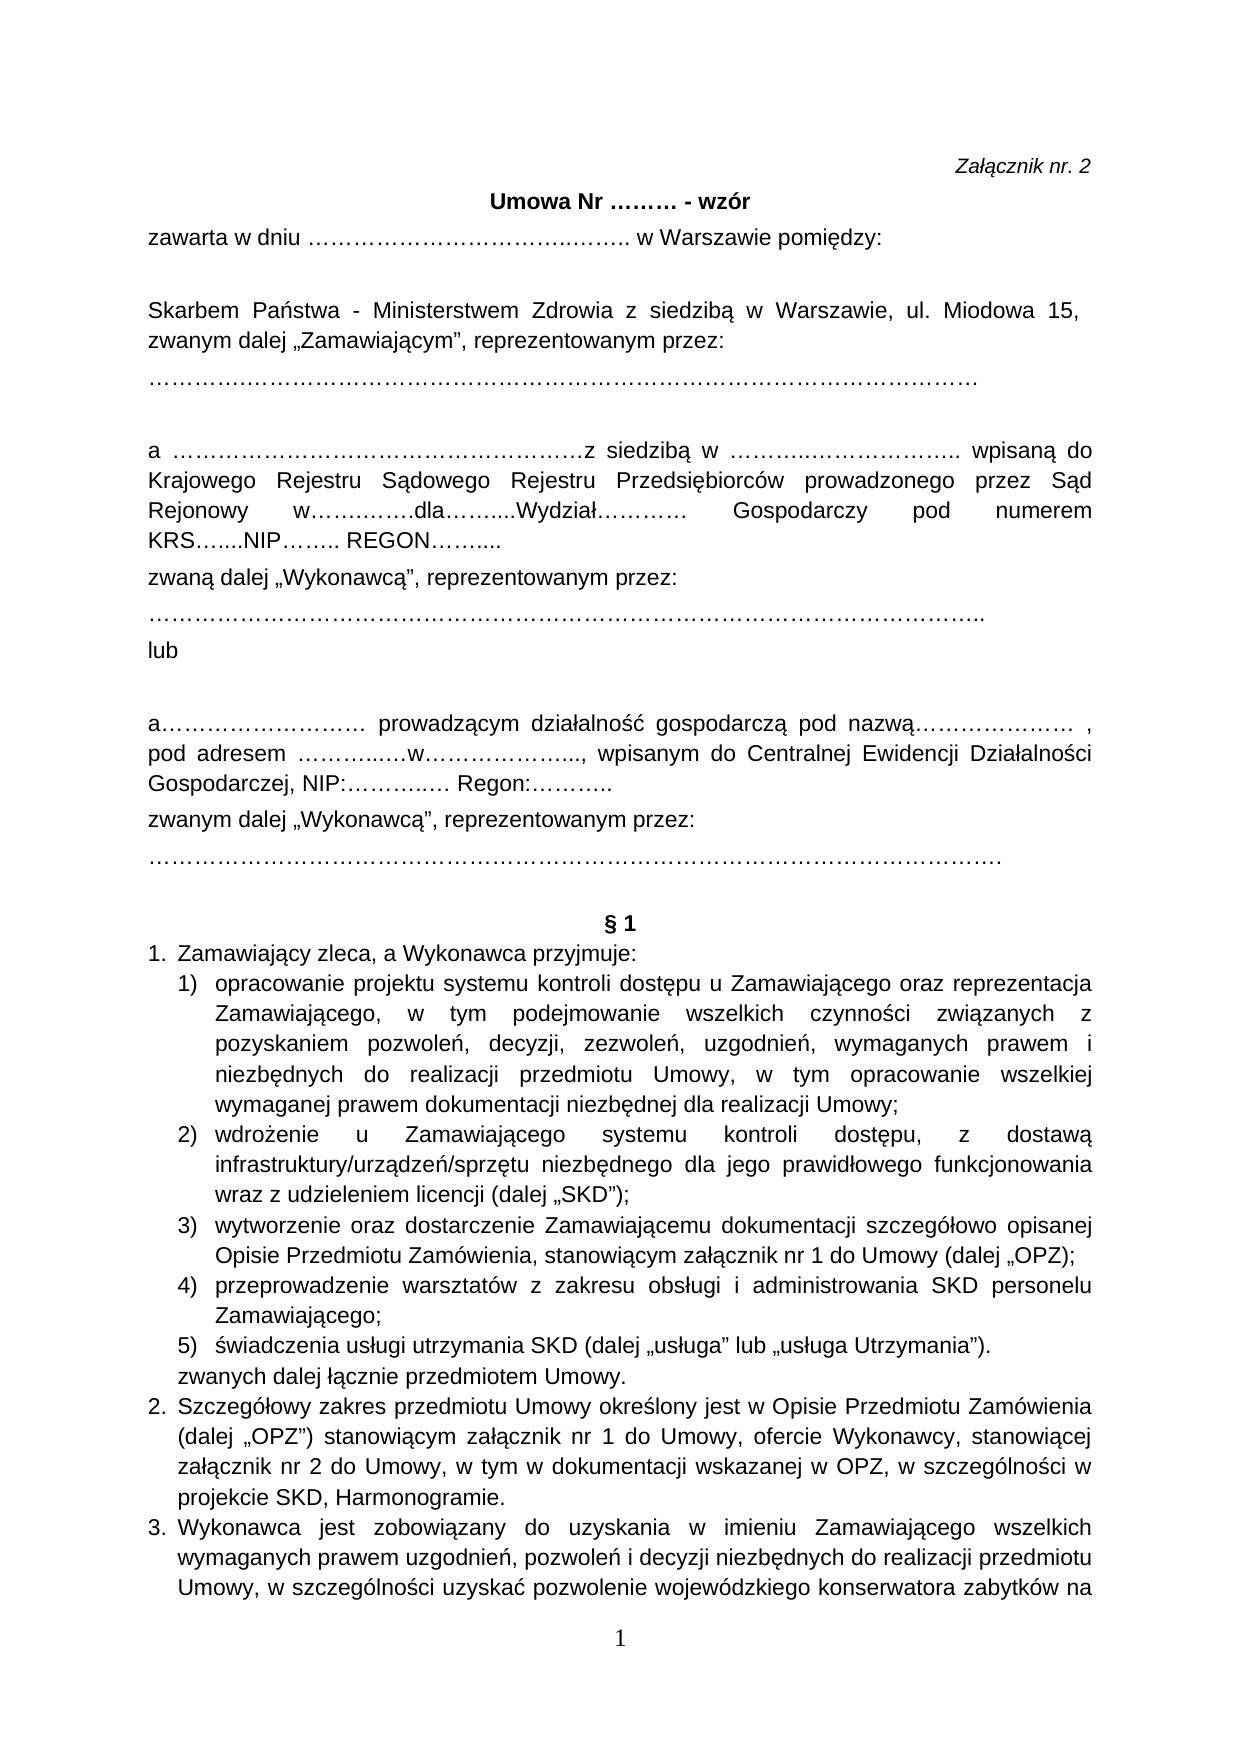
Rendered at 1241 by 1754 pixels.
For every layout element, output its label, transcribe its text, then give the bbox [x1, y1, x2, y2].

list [148, 1514, 1093, 1600]
text ……………………………………………………………………………………………….. [148, 600, 1093, 626]
text § 1 [148, 909, 1093, 936]
text a……………………… prowadzącym działalność gospodarczą pod nazwą………………… , pod adresem ………...…w………………..., wpisanym do Centralnej Ewidencji Działalności Gospodarczej, NIP:………..… Regon:……….. [148, 709, 1093, 796]
text Skarbem Państwa - Ministerstwem Zdrowia z siedzibą w Warszawie, ul. Miodowa 15, zwanym dalej „Zamawiającym”, reprezentowanym przez: [148, 297, 1093, 353]
list wytworzenie oraz dostarczenie Zamawiającemu dokumentacji szczegółowo opisanej Opisie Przedmiotu Zamówienia, stanowiącym załącznik nr 1 do Umowy (dalej „OPZ); [177, 1212, 1093, 1268]
list opracowanie projektu systemu kontroli dostępu u Zamawiającego oraz reprezentacja Zamawiającego, w tym podejmowanie wszelkich czynności związanych z pozyskaniem pozwoleń, decyzji, zezwoleń, uzgodnień, wymaganych prawem i niezbędnych do realizacji przedmiotu Umowy, w tym opracowanie wszelkiej wymaganej prawem dokumentacji niezbędnej dla realizacji Umowy; [177, 970, 1093, 1117]
list Szczegółowy zakres przedmiotu Umowy określony jest w Opisie Przedmiotu Zamówienia (dalej „OPZ”) stanowiącym załącznik nr 1 do Umowy, ofercie Wykonawcy, stanowiącej załącznik nr 2 do Umowy, w tym w dokumentacji wskazanej w OPZ, w szczególności w projekcie SKD, Harmonogramie. [148, 1393, 1093, 1510]
text Załącznik nr. 2 [148, 154, 1093, 178]
text …………………………………………………………………………………………………. [148, 843, 1093, 869]
text zwanych dalej łącznie przedmiotem Umowy. [177, 1363, 1093, 1389]
text zwanym dalej „Wykonawcą”, reprezentowanym przez: [148, 806, 1093, 833]
list świadczenia usługi utrzymania SKD (dalej „usługa” lub „usługa Utrzymania”). [177, 1332, 1093, 1359]
text ………….…………………………………………………………………………………… [148, 364, 1093, 390]
list Zamawiający zleca, a Wykonawca przyjmuje: [148, 940, 1093, 966]
list wdrożenie u Zamawiającego systemu kontroli dostępu, z dostawą infrastruktury/urządzeń/sprzętu niezbędnego dla jego prawidłowego funkcjonowania wraz z udzieleniem licencji (dalej „SKD”); [177, 1121, 1093, 1208]
text zwaną dalej „Wykonawcą”, reprezentowanym przez: [148, 564, 1093, 590]
text Umowa Nr ……… - wzór [148, 188, 1093, 214]
list przeprowadzenie warsztatów z zakresu obsługi i administrowania SKD personelu Zamawiającego; [177, 1272, 1093, 1328]
text lub [148, 637, 1093, 663]
text zawarta w dniu ……………………………..…….. w Warszawie pomiędzy: [148, 224, 1093, 250]
text a ………………………………………………z siedzibą w ………..……………….. wpisaną do Krajowego Rejestru Sądowego Rejestru Przedsiębiorców prowadzonego przez Sąd Rejonowy w…….…….dla……....Wydział………… Gospodarczy pod numerem KRS…....NIP…….. REGON…….... [148, 437, 1093, 553]
